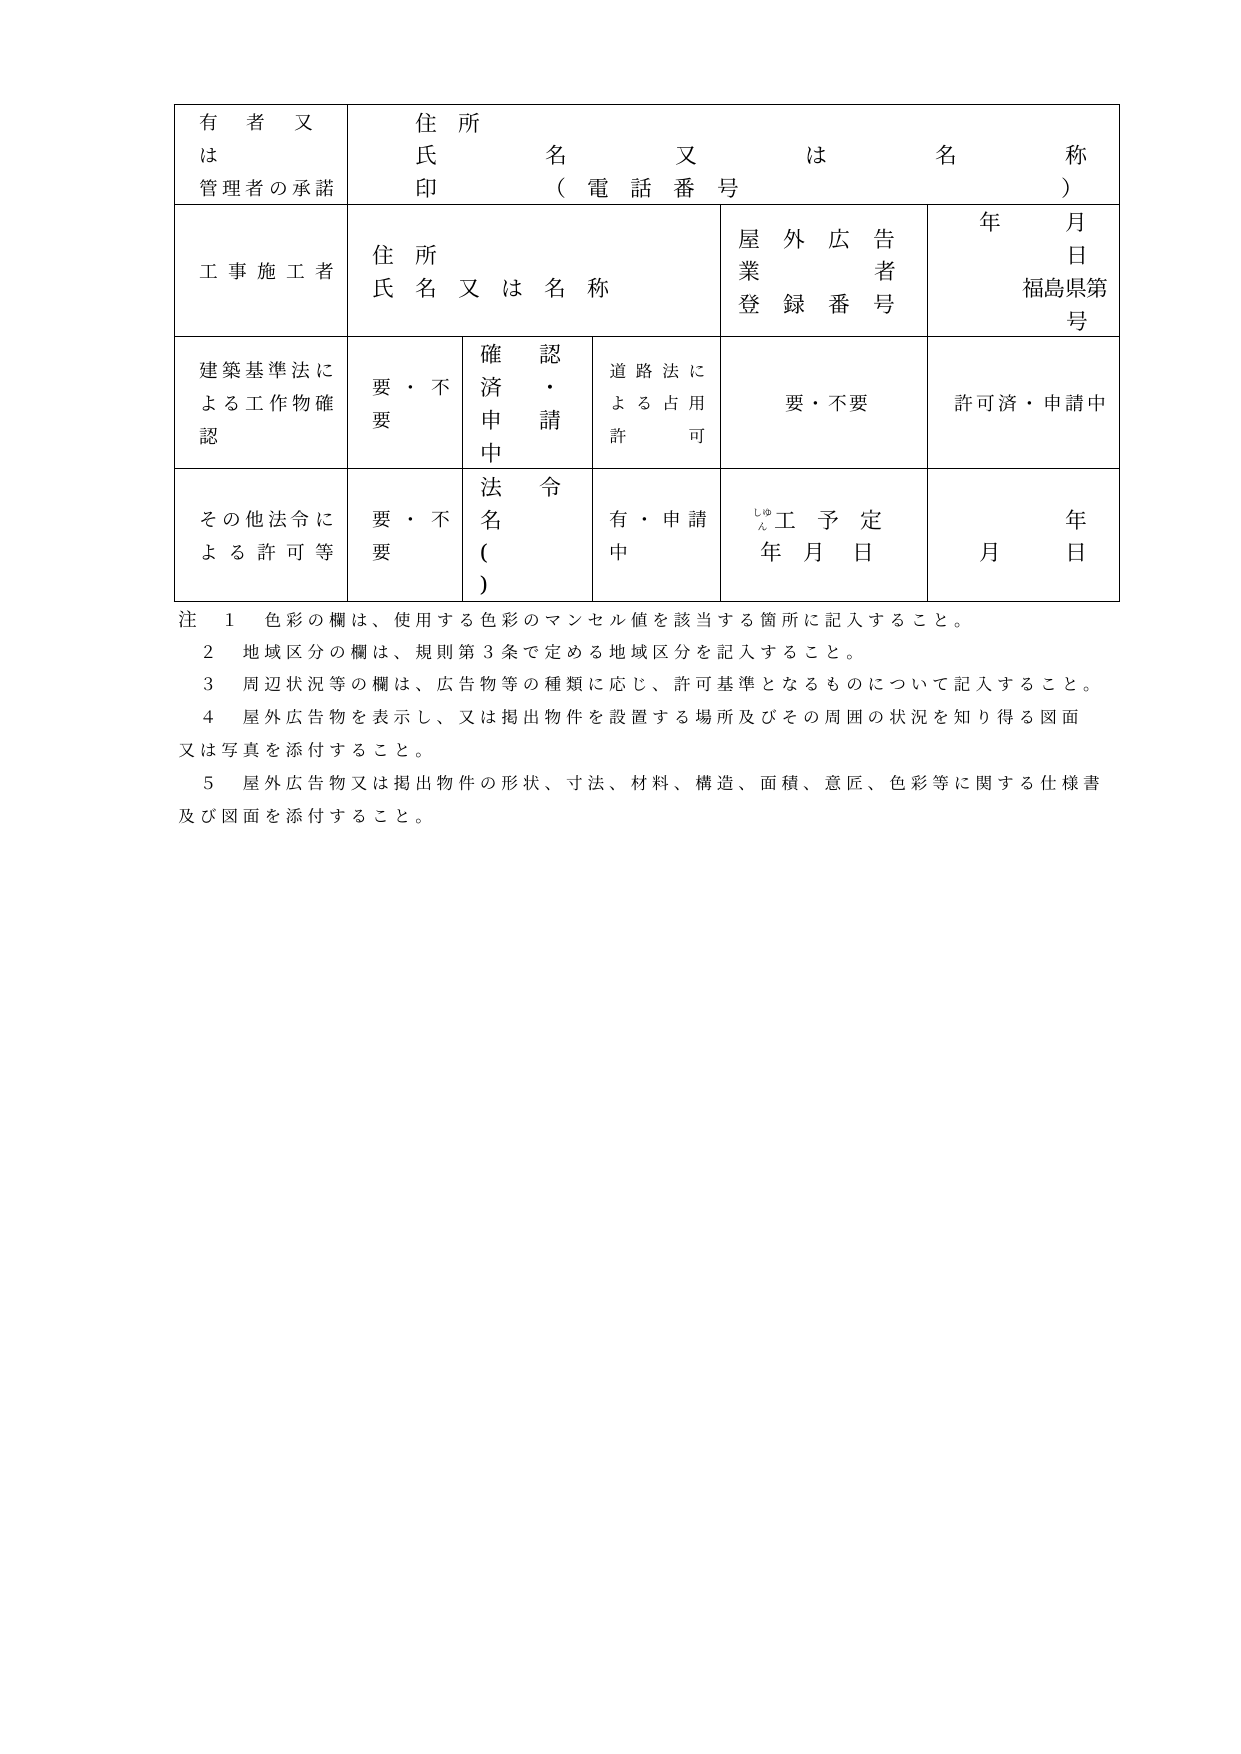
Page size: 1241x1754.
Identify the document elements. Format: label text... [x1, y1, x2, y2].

table_cell 要・不要 [348, 469, 462, 601]
table_cell 工予定 年月日 [721, 469, 927, 601]
table_cell 年 月 日 [928, 469, 1119, 601]
table_cell 要・不要 [721, 337, 927, 468]
table_cell 屋外広告業者 登録番号 [721, 205, 927, 336]
text ４ 屋外広告物を表示し、又は掲出物件を設置する場所及びその周囲の状況を知り得る図面又は写真を添付すること。 [163, 700, 1092, 766]
table_cell 法令名 ( ) [463, 469, 592, 601]
table_cell 要・不要 [348, 337, 462, 468]
text 注 １ 色彩の欄は、使用する色彩のマンセル値を該当する箇所に記入すること。 [163, 602, 1062, 634]
table_cell 住所 氏名又は名称 [348, 205, 720, 336]
table_cell 年 月 日 福島県第 号 [928, 205, 1119, 336]
table_cell その他法令に よる許可等 [175, 469, 347, 601]
table_cell 工事施工者 [175, 205, 347, 336]
text ２ 地域区分の欄は、規則第３条で定める地域区分を記入すること。 [174, 634, 1107, 667]
table_cell 確認済・ 申請中 [463, 337, 592, 468]
table_cell 有・申請中 [593, 469, 720, 601]
text ５ 屋外広告物又は掲出物件の形状、寸法、材料、構造、面積、意匠、色彩等に関する仕様書及び図面を添付すること。 [163, 766, 1107, 831]
text ３ 周辺状況等の欄は、広告物等の種類に応じ、許可基準となるものについて記入すること。 [174, 667, 1107, 700]
table_cell 建築基準法に よる工作物確認 [175, 337, 347, 468]
table_cell 許可済・申請中 [928, 337, 1119, 468]
table_cell 土地(物件)の所有者又は 管理者の承諾 [175, 105, 347, 204]
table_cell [348, 105, 1119, 204]
table_cell 道路法による占用許可 [593, 337, 720, 468]
